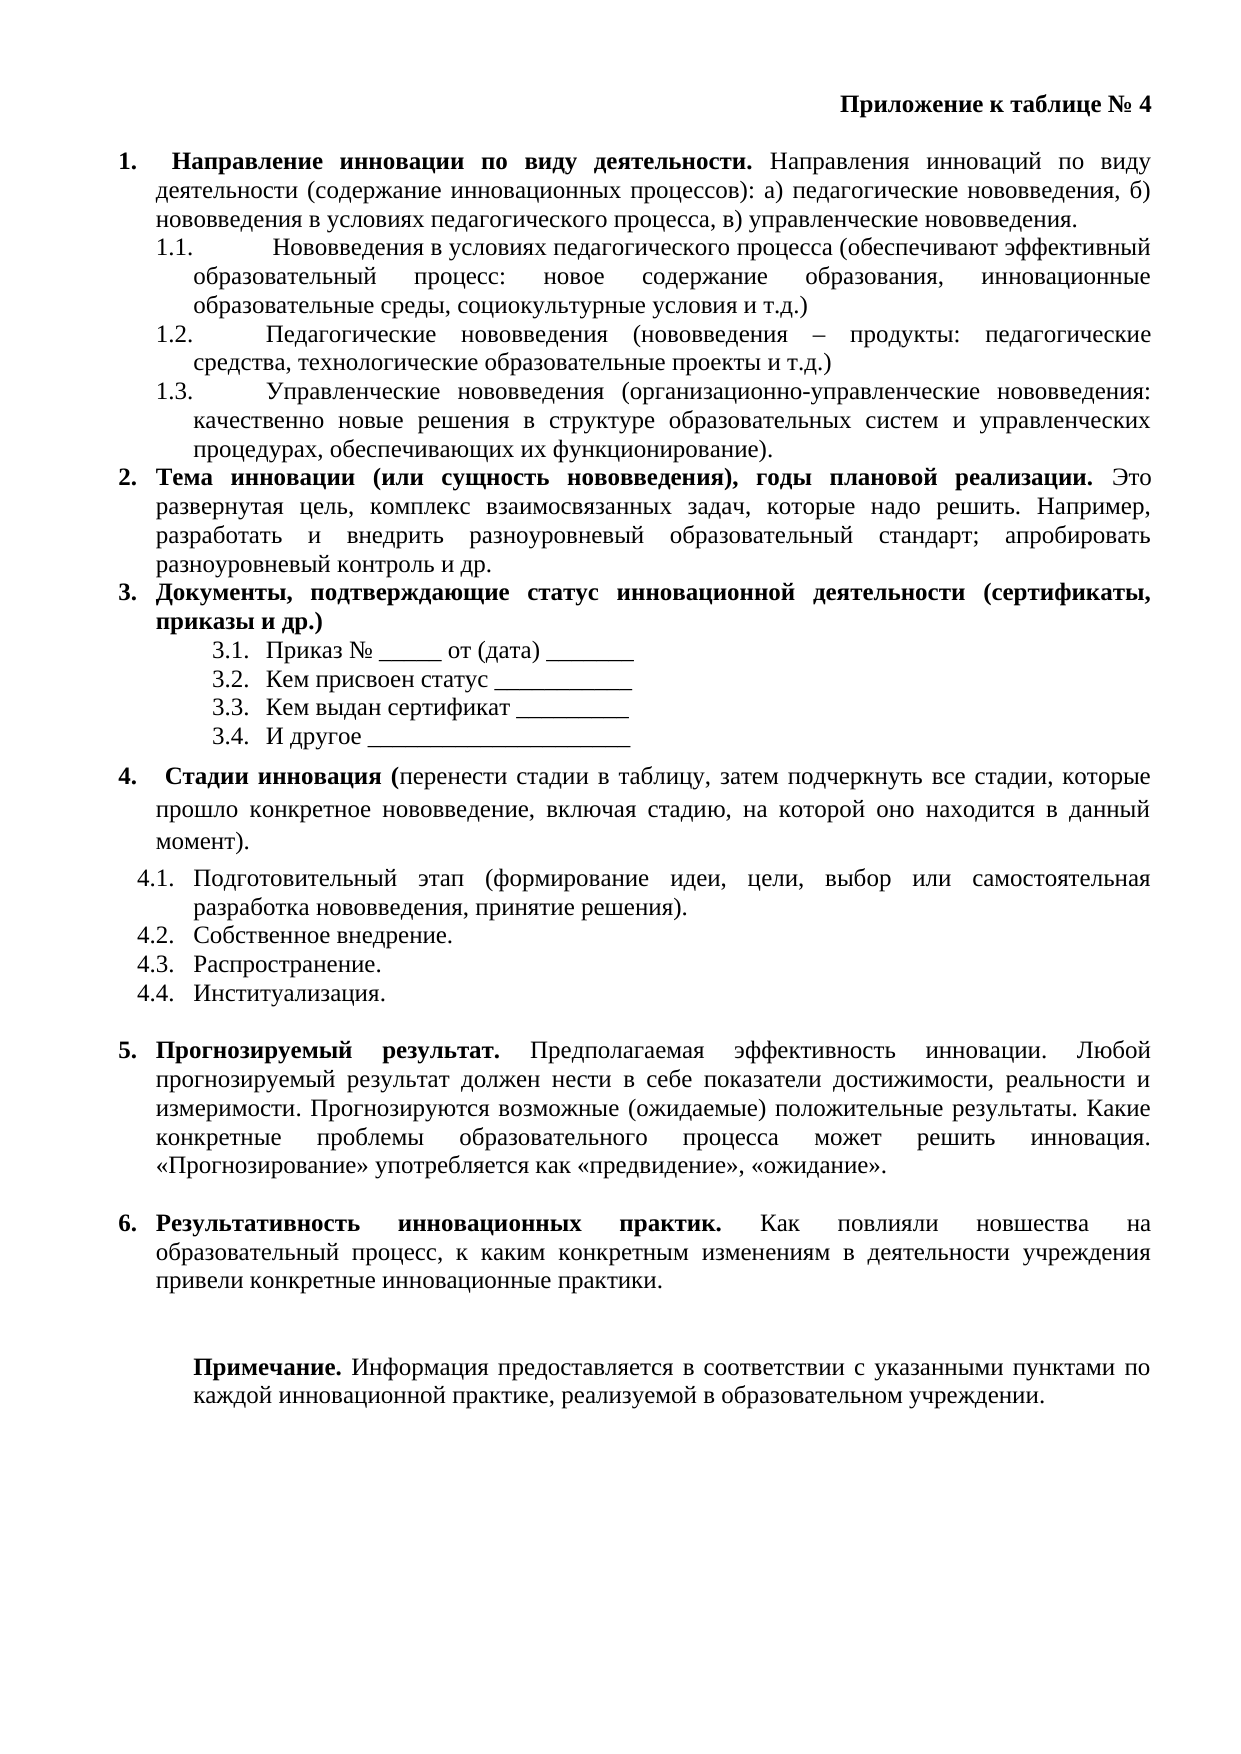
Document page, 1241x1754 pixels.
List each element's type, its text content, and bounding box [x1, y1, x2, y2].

list Приказ № _____ от (дата) _______ [212, 635, 1152, 664]
text Приложение к таблице № 4 [118, 89, 1152, 117]
list Кем присвоен статус ___________ [212, 664, 1152, 692]
list Управленческие нововведения (организационно-управленческие нововведения: качественно новые решения в структуре образовательных систем и управленческих процедурах, обеспечивающих их функционирование). [156, 376, 1152, 462]
list Тема инновации (или сущность нововведения), годы плановой реализации. Это развернутая цель, комплекс взаимосвязанных задач, которые надо решить. Например, разработать и внедрить разноуровневый образовательный стандарт; апробировать разноуровневый контроль и др. [118, 462, 1152, 577]
list Распространение. [137, 949, 1152, 978]
list Направление инновации по виду деятельности. Направления инноваций по виду деятельности (содержание инновационных процессов): а) педагогические нововведения, б) нововведения в условиях педагогического процесса, в) управленческие нововведения. [118, 146, 1152, 232]
list Кем выдан сертификат _________ [212, 692, 1152, 721]
list Собственное внедрение. [137, 921, 1152, 949]
list Подготовительный этап (формирование идеи, цели, выбор или самостоятельная разработка нововведения, принятие решения). [137, 863, 1152, 921]
list Институализация. [137, 978, 1152, 1007]
list Педагогические нововведения (нововведения – продукты: педагогические средства, технологические образовательные проекты и т.д.) [156, 319, 1152, 376]
text Примечание. Информация предоставляется в соответствии с указанными пунктами по каждой инновационной практике, реализуемой в образовательном учреждении. [193, 1352, 1152, 1409]
list И другое _____________________ [212, 721, 1152, 750]
list Стадии инновация (перенести стадии в таблицу, затем подчеркнуть все стадии, которые прошло конкретное нововведение, включая стадию, на которой оно находится в данный момент). [118, 758, 1152, 855]
list Нововведения в условиях педагогического процесса (обеспечивают эффективный образовательный процесс: новое содержание образования, инновационные образовательные среды, социокультурные условия и т.д.) [156, 232, 1152, 319]
list Прогнозируемый результат. Предполагаемая эффективность инновации. Любой прогнозируемый результат должен нести в себе показатели достижимости, реальности и измеримости. Прогнозируются возможные (ожидаемые) положительные результаты. Какие конкретные проблемы образовательного процесса может решить инновация. «Прогнозирование» употребляется как «предвидение», «ожидание». [118, 1036, 1152, 1179]
list Результативность инновационных практик. Как повлияли новшества на образовательный процесс, к каким конкретным изменениям в деятельности учреждения привели конкретные инновационные практики. [118, 1208, 1152, 1294]
list Документы, подтверждающие статус инновационной деятельности (сертификаты, приказы и др.) [118, 577, 1152, 635]
